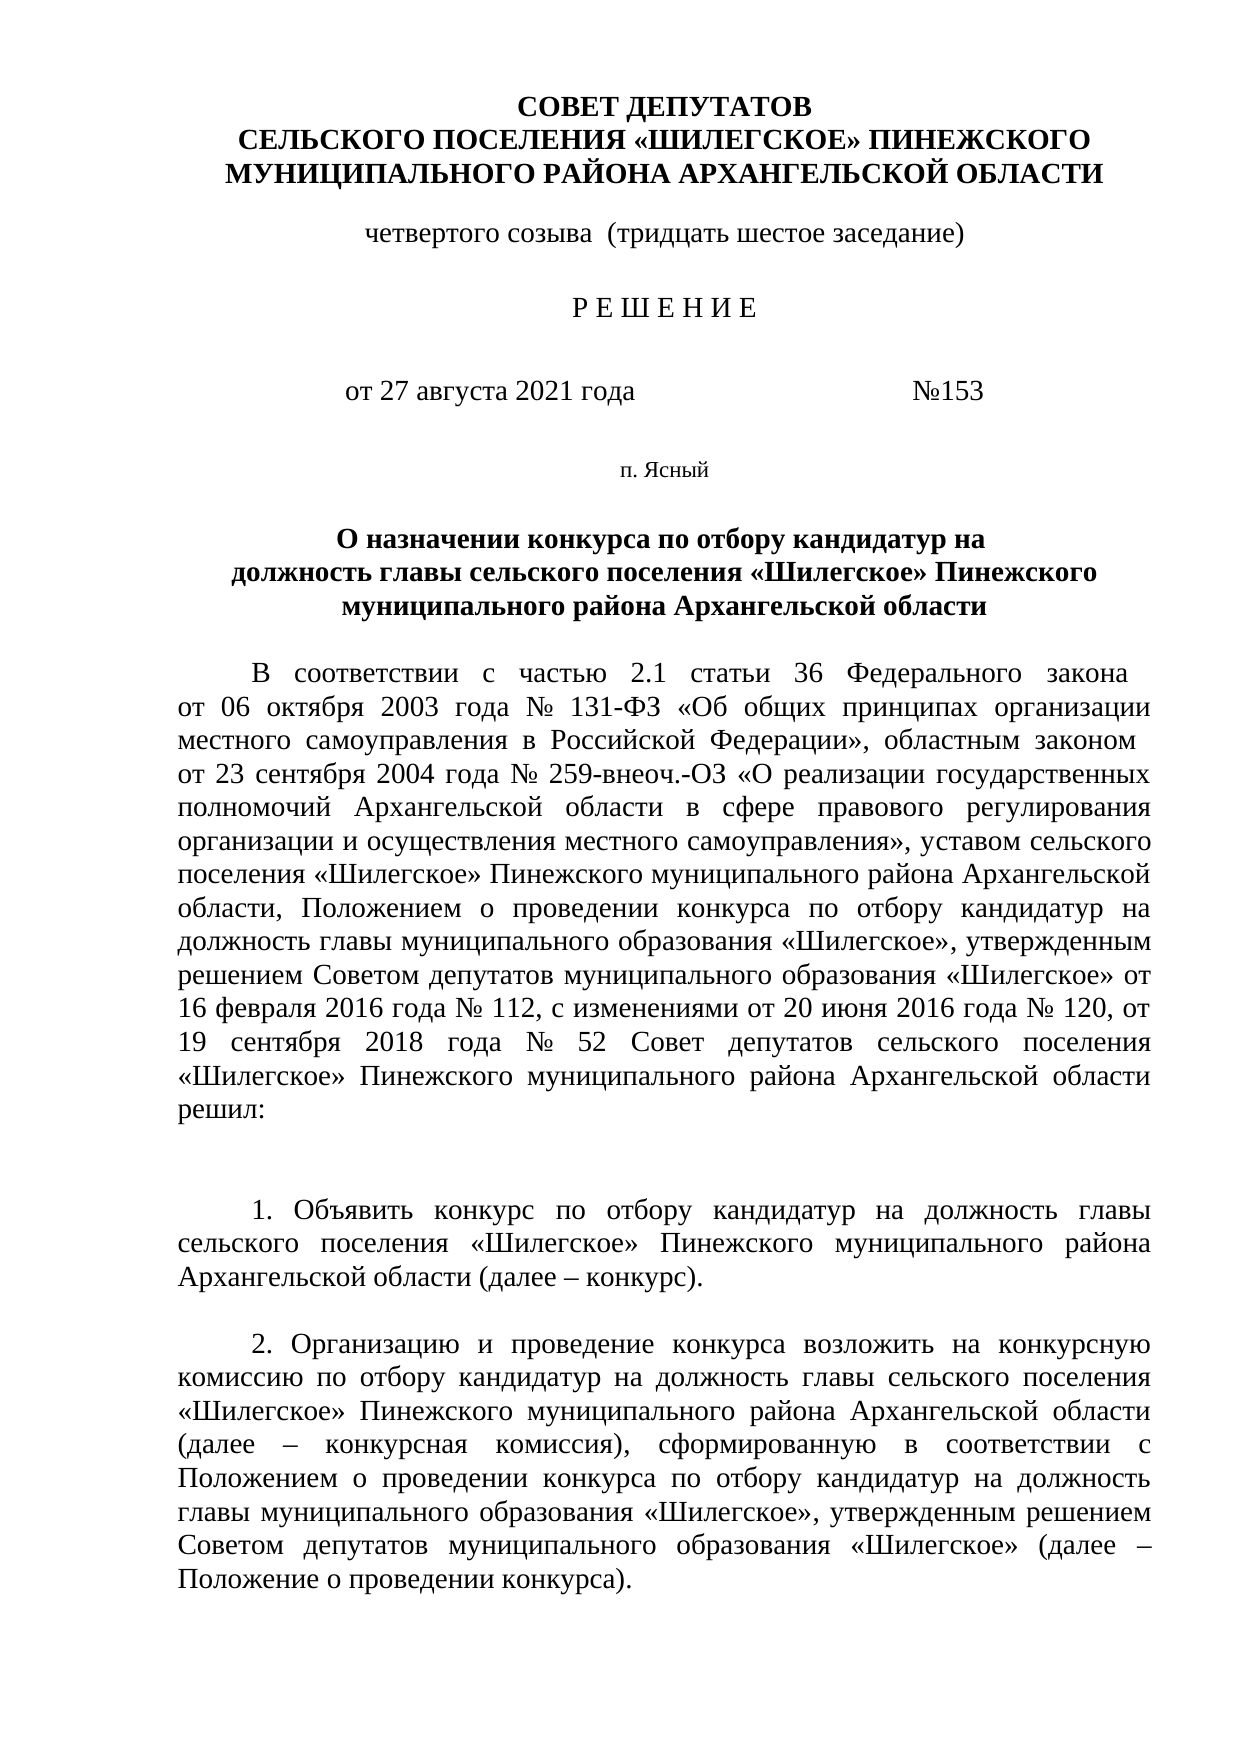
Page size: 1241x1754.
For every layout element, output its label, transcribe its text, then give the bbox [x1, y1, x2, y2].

text О назначении конкурса по отбору кандидатур на должность главы сельского поселения «Шилегское» Пинежского муниципального района Архангельской области [177, 521, 1152, 622]
text 2. Организацию и проведение конкурса возложить на конкурсную комиссию по отбору кандидатур на должность главы сельского поселения «Шилегское» Пинежского муниципального района Архангельской области (далее – конкурсная комиссия), сформированную в соответствии с Положением о проведении конкурса по отбору кандидатур на должность главы муниципального образования «Шилегское», утвержденным решением Советом депутатов муниципального образования «Шилегское» (далее – Положение о проведении конкурса). [177, 1326, 1152, 1594]
text СЕЛЬСКОГО ПОСЕЛЕНИЯ «ШИЛЕГСКОЕ» ПИНЕЖСКОГО МУНИЦИПАЛЬНОГО РАЙОНА АРХАНГЕЛЬСКОЙ ОБЛАСТИ [177, 122, 1152, 189]
text 1. Объявить конкурс по отбору кандидатур на должность главы сельского поселения «Шилегское» Пинежского муниципального района Архангельской области (далее – конкурс). [177, 1192, 1152, 1292]
text В соответствии с частью 2.1 статьи 36 Федерального закона от 06 октября 2003 года № 131-ФЗ «Об общих принципах организации местного самоуправления в Российской Федерации», областным законом от 23 сентября 2004 года № 259-внеоч.-ОЗ «О реализации государственных полномочий Архангельской области в сфере правового регулирования организации и осуществления местного самоуправления», уставом сельского поселения «Шилегское» Пинежского муниципального района Архангельской области, Положением о проведении конкурса по отбору кандидатур на должность главы муниципального образования «Шилегское», утвержденным решением Советом депутатов муниципального образования «Шилегское» от 16 февраля 2016 года № 112, с изменениями от 20 июня 2016 года № 120, от 19 сентября 2018 года № 52 Совет депутатов сельского поселения «Шилегское» Пинежского муниципального района Архангельской области решил: [177, 655, 1152, 1125]
text четвертого созыва (тридцать шестое заседание) [611, 223, 1152, 248]
text от 27 августа 2021 года №153 [177, 373, 1152, 407]
text четвертого созыва (тридцать шестое заседание) [177, 223, 614, 248]
text СОВЕТ ДЕПУТАТОВ [177, 89, 1152, 122]
text п. Ясный [177, 456, 1152, 483]
text РЕШЕНИЕ [177, 298, 1152, 323]
